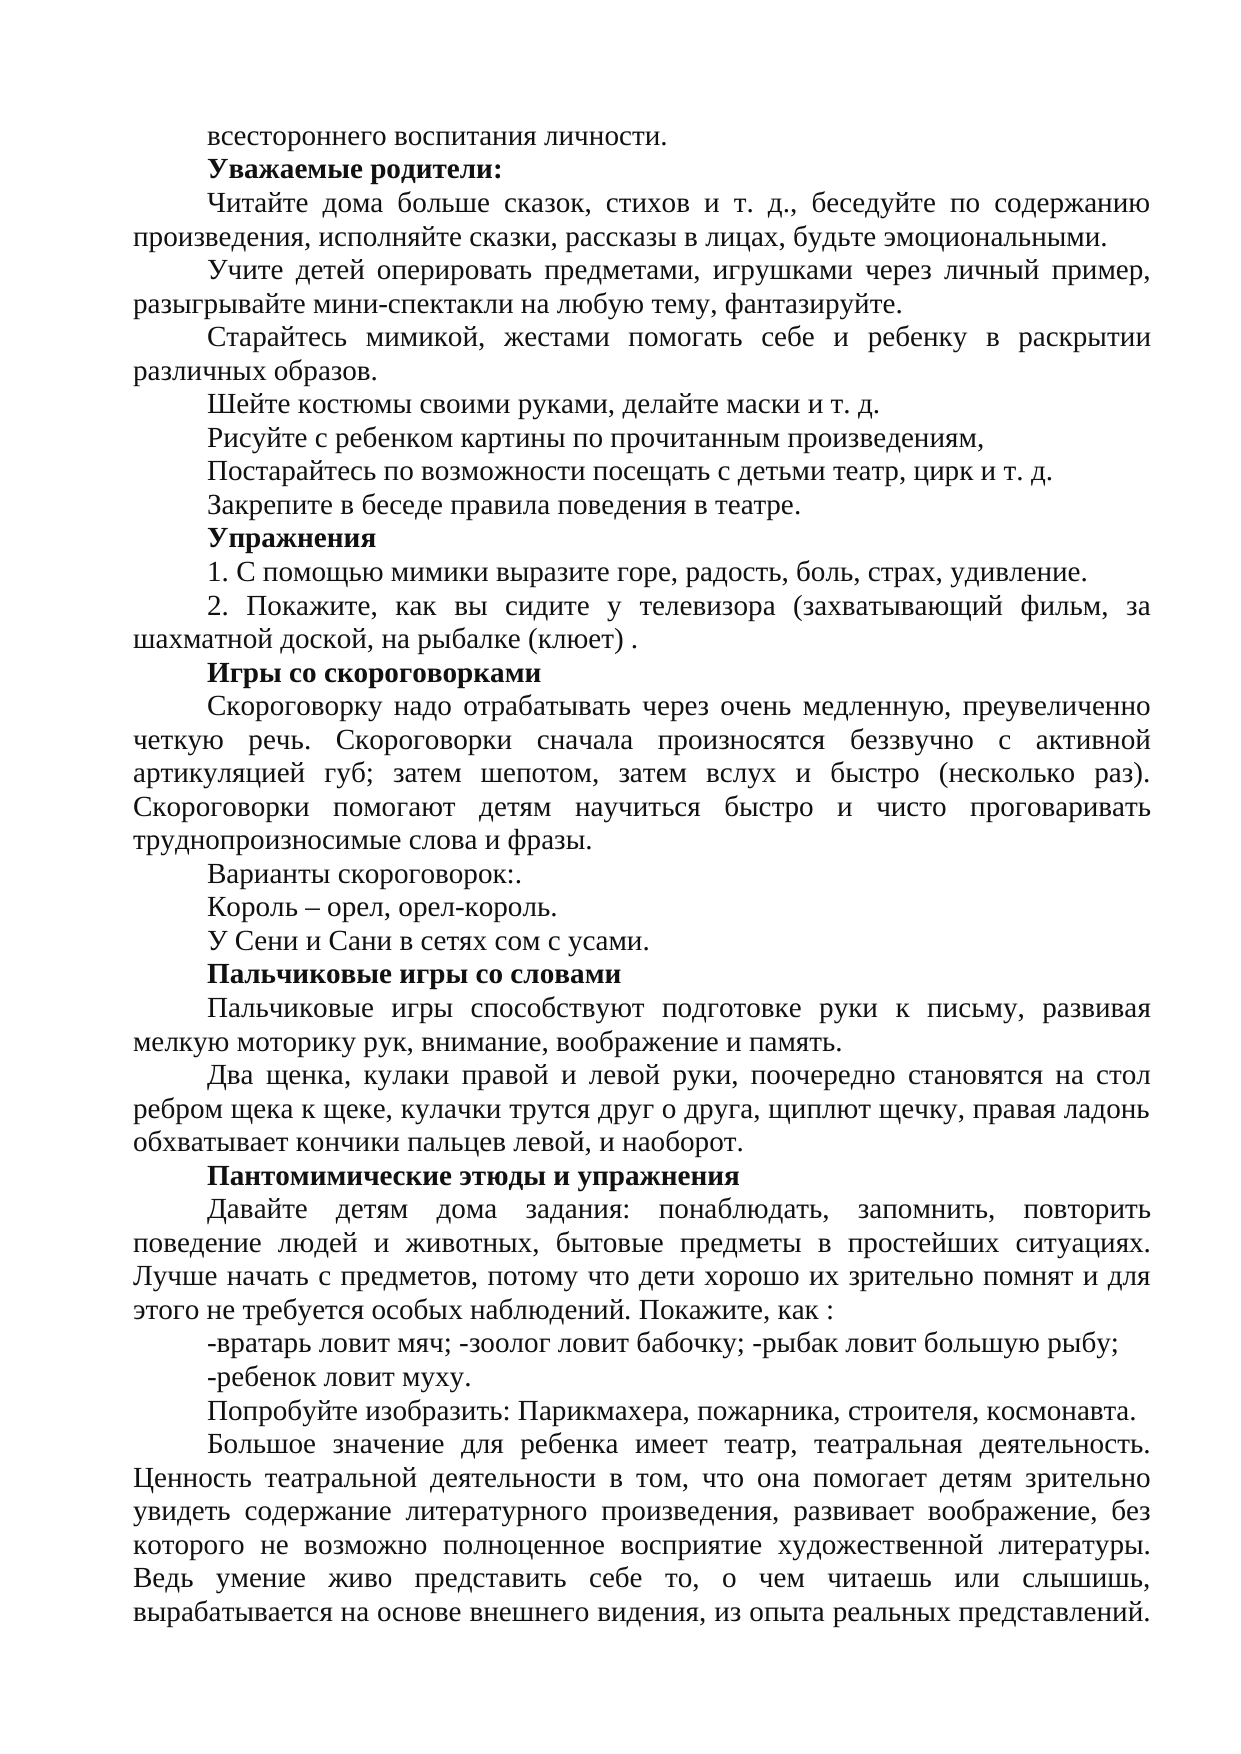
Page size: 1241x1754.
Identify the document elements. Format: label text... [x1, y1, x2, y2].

text Игры со скороговорками [133, 655, 1152, 688]
text 2. Покажите, как вы сидите у телевизора (захватывающий фильм, за шахматной доской, на рыбалке (клюет) . [133, 588, 1152, 655]
text Пальчиковые игры способствуют подготовке руки к письму, развивая мелкую моторику рук, внимание, воображение и память. [133, 990, 1152, 1057]
text Пальчиковые игры со словами [133, 957, 1152, 990]
text Рисуйте с ребенком картины по прочитанным произведениям, [133, 420, 1152, 453]
text Варианты скороговорок:. [133, 856, 1152, 889]
text Король – орел, орел-король. [133, 889, 1152, 923]
text Старайтесь мимикой, жестами помогать себе и ребенку в раскрытии различных образов. [133, 319, 1152, 386]
text Уважаемые родители: [133, 152, 1152, 185]
text -вратарь ловит мяч; -зоолог ловит бабочку; -рыбак ловит большую рыбу; [133, 1326, 1152, 1359]
text -ребенок ловит муху. [133, 1359, 1152, 1393]
text Шейте костюмы своими руками, делайте маски и т. д. [133, 386, 1152, 420]
text Закрепите в беседе правила поведения в театре. [133, 487, 1152, 521]
text Давайте детям дома задания: понаблюдать, запомнить, повторить поведение людей и животных, бытовые предметы в простейших ситуациях. Лучше начать с предметов, потому что дети хорошо их зрительно помнят и для этого не требуется особых наблюдений. Покажите, как : [133, 1191, 1152, 1326]
text Упражнения [133, 521, 1152, 554]
text Два щенка, кулаки правой и левой руки, поочередно становятся на стол ребром щека к щеке, кулачки трутся друг о друга, щиплют щечку, правая ладонь обхватывает кончики пальцев левой, и наоборот. [133, 1057, 1152, 1158]
text Пантомимические этюды и упражнения [133, 1158, 1152, 1191]
text Постарайтесь по возможности посещать с детьми театр, цирк и т. д. [133, 453, 1152, 487]
text У Сени и Сани в сетях сом с усами. [133, 923, 1152, 957]
text Попробуйте изобразить: Парикмахера, пожарника, строителя, космонавта. [133, 1393, 1152, 1426]
text всестороннего воспитания личности. [133, 118, 1152, 152]
text Скороговорку надо отрабатывать через очень медленную, преувеличенно четкую речь. Скороговорки сначала произносятся беззвучно с активной артикуляцией губ; затем шепотом, затем вслух и быстро (несколько раз). Скороговорки помогают детям научиться быстро и чисто проговаривать труднопроизносимые слова и фразы. [133, 688, 1152, 856]
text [133, 1426, 1152, 1627]
text 1. С помощью мимики выразите горе, радость, боль, страх, удивление. [133, 554, 1152, 588]
text Учите детей оперировать предметами, игрушками через личный пример, разыгрывайте мини-спектакли на любую тему, фантазируйте. [133, 252, 1152, 319]
text Читайте дома больше сказок, стихов и т. д., беседуйте по содержанию произведения, исполняйте сказки, рассказы в лицах, будьте эмоциональными. [133, 185, 1152, 252]
